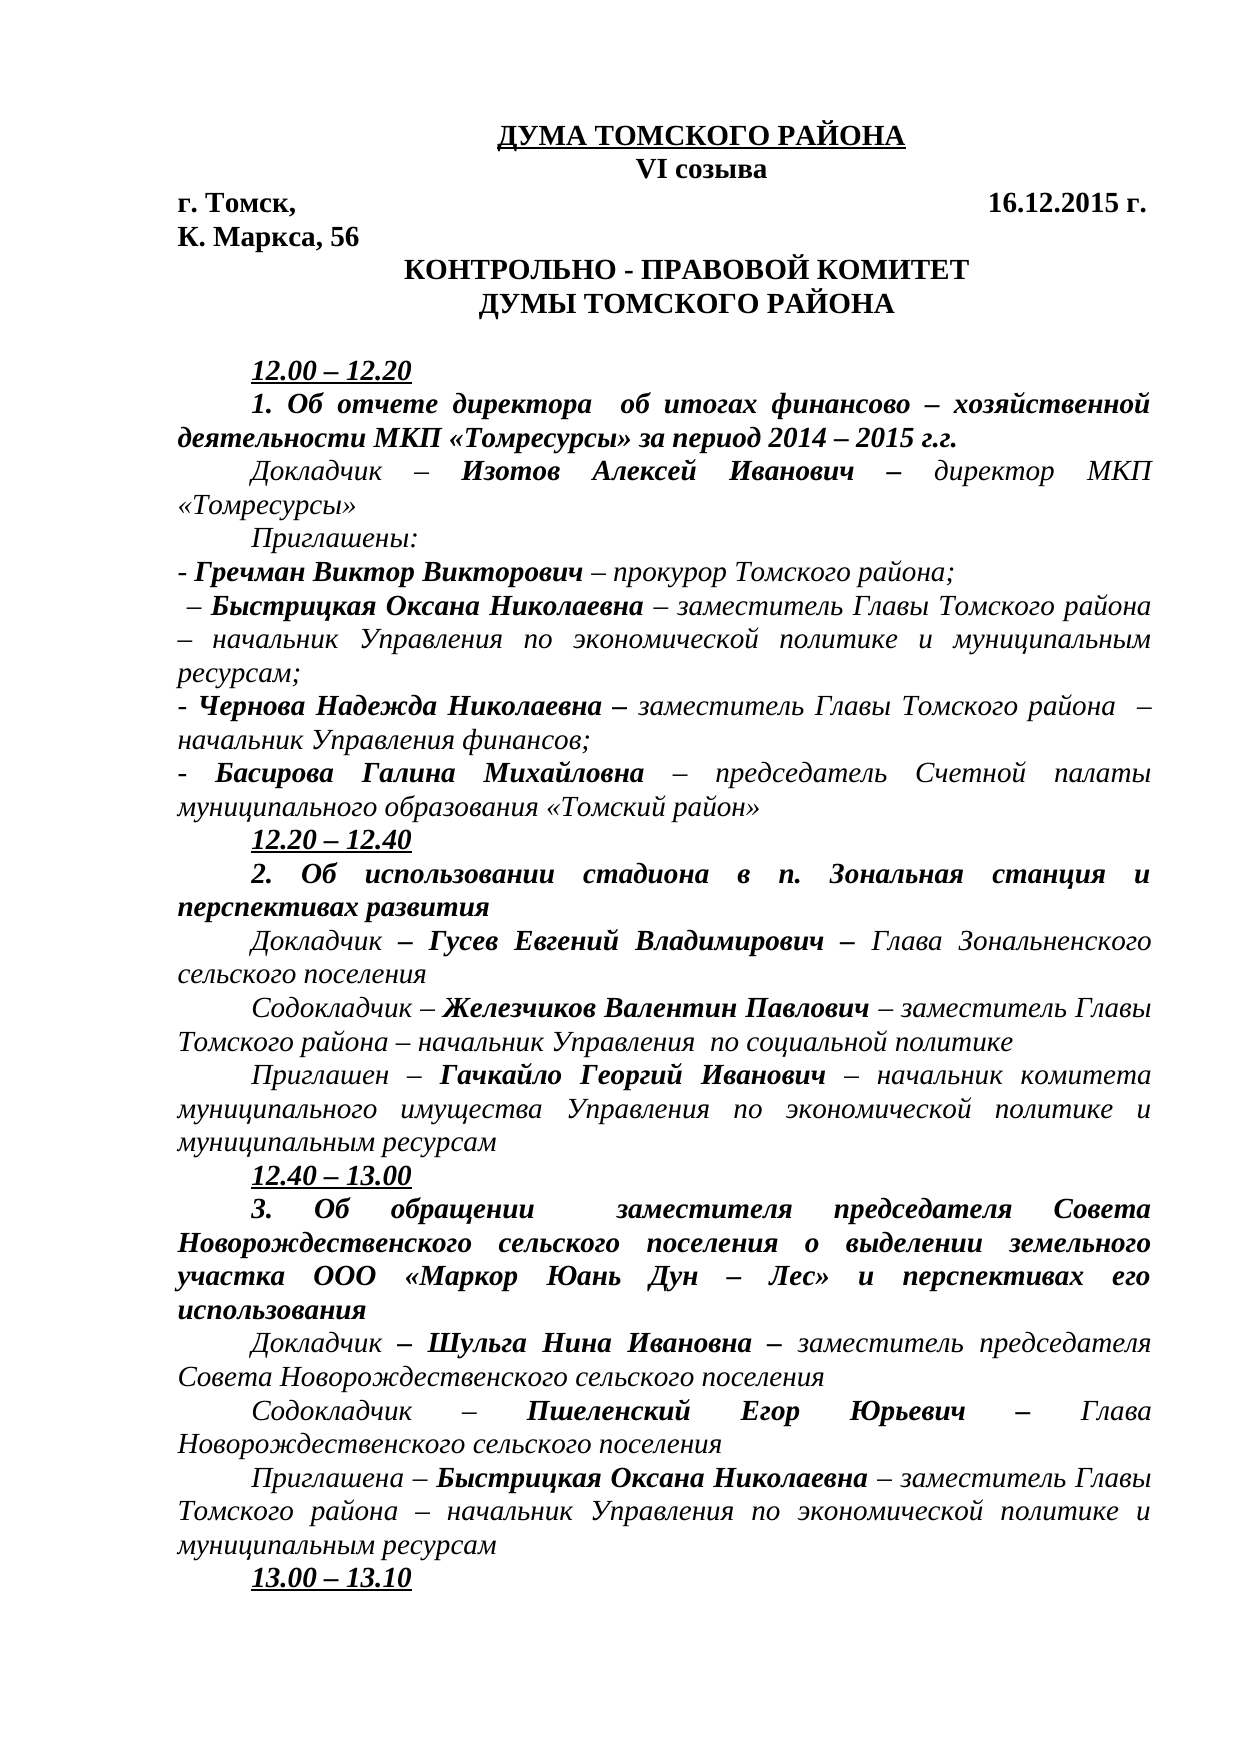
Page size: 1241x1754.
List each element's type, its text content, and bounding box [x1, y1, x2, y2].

list Содокладчик – Железчиков Валентин Павлович – заместитель Главы Томского района – начальник Управления по социальной политике [177, 990, 1152, 1057]
list 12.00 – 12.20 [251, 353, 1152, 386]
list Докладчик – Шульга Нина Ивановна – заместитель председателя Совета Новорождественского сельского поселения [177, 1326, 1152, 1393]
list Содокладчик – Пшеленский Егор Юрьевич – Глава Новорождественского сельского поселения [177, 1393, 1152, 1460]
text VI созыва [177, 152, 1152, 185]
list 12.20 – 12.40 [177, 822, 1152, 856]
list Докладчик – Гусев Евгений Владимирович – Глава Зональненского сельского поселения [177, 923, 1152, 990]
list 13.00 – 13.10 [177, 1560, 1152, 1594]
list Докладчик – Изотов Алексей Иванович – директор МКП «Томресурсы» [177, 453, 1152, 521]
list 1. Об отчете директора об итогах финансово – хозяйственной деятельности МКП «Томресурсы» за период 2014 – 2015 г.г. [177, 386, 1152, 453]
list 12.40 – 13.00 [177, 1158, 1152, 1191]
text ДУМА ТОМСКОГО РАЙОНА [177, 118, 1152, 152]
text КОНТРОЛЬНО - ПРАВОВОЙ КОМИТЕТ [222, 252, 1152, 286]
list - Чернова Надежда Николаевна – заместитель Главы Томского района – начальник Управления финансов; [177, 688, 1152, 755]
list 3. Об обращении заместителя председателя Совета Новорождественского сельского поселения о выделении земельного участка ООО «Маркор Юань Дун – Лес» и перспективах его использования [177, 1191, 1152, 1326]
list Приглашен – Гачкайло Георгий Иванович – начальник комитета муниципального имущества Управления по экономической политике и муниципальным ресурсам [177, 1057, 1152, 1158]
list Приглашена – Быстрицкая Оксана Николаевна – заместитель Главы Томского района – начальник Управления по экономической политике и муниципальным ресурсам [177, 1460, 1152, 1560]
list - Басирова Галина Михайловна – председатель Счетной палаты муниципального образования «Томский район» [177, 755, 1152, 822]
text г. Томск, 16.12.2015 г. [177, 185, 1152, 219]
list Приглашены: [177, 521, 1152, 554]
list - Гречман Виктор Викторович – прокурор Томского района; [177, 554, 1152, 588]
list – Быстрицкая Оксана Николаевна – заместитель Главы Томского района – начальник Управления по экономической политике и муниципальным ресурсам; [177, 588, 1152, 688]
text ДУМЫ ТОМСКОГО РАЙОНА [222, 286, 1152, 319]
list 2. Об использовании стадиона в п. Зональная станция и перспективах развития [177, 856, 1152, 923]
text К. Маркса, 56 [177, 219, 1152, 252]
